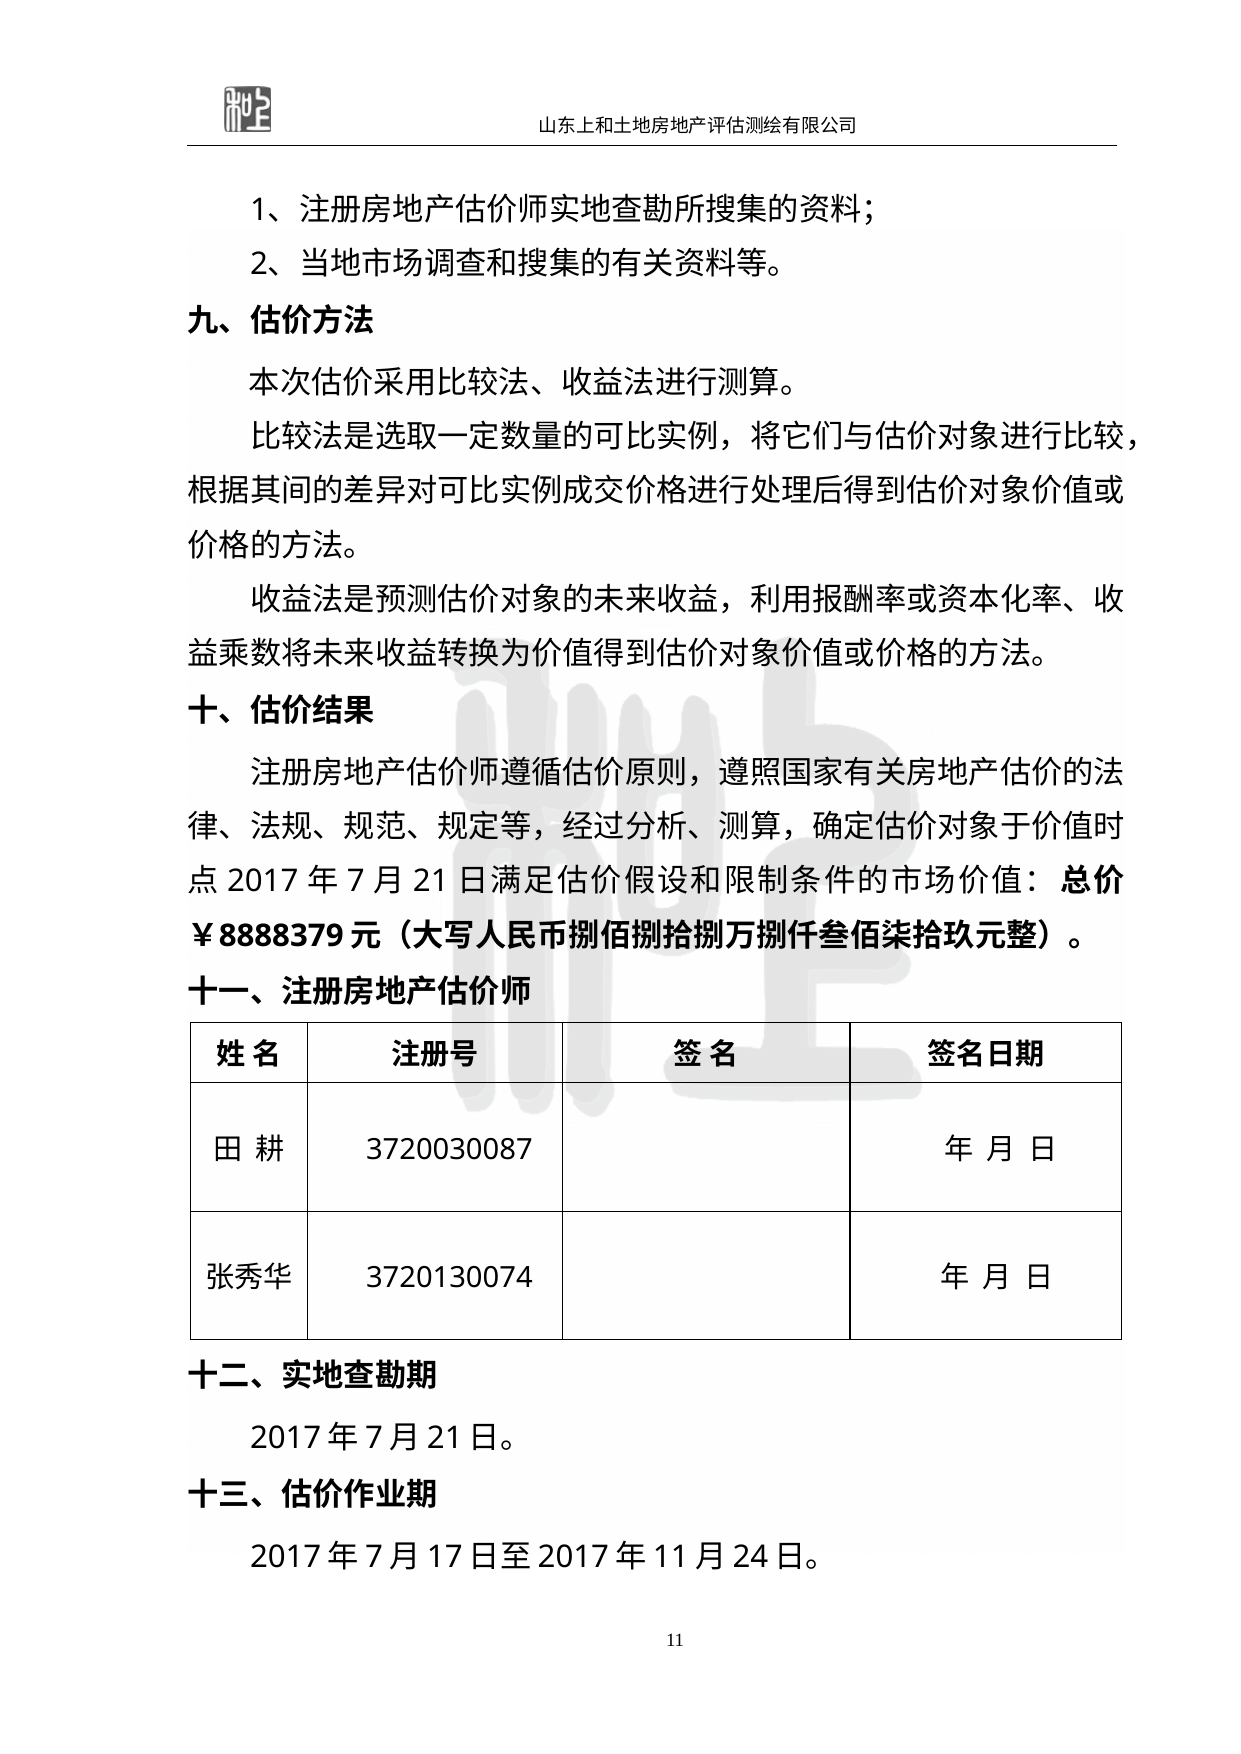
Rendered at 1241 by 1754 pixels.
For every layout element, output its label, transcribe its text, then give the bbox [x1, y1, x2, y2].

table_cell [563, 1083, 849, 1211]
subtitle 九、估价方法 [187, 285, 1125, 350]
table_cell 3720130074 [308, 1212, 562, 1339]
subtitle 十、估价结果 [187, 675, 1125, 740]
table_header 姓 名 [191, 1023, 307, 1082]
text 本次估价采用比较法、收益法进行测算。 [187, 350, 1125, 404]
text 注册房地产估价师遵循估价原则，遵照国家有关房地产估价的法律、法规、规范、规定等，经过分析、测算，确定估价对象于价值时点2017年7月21日满足估价假设和限制条件的市场价值：总价￥8888379元（大写人民币捌佰捌拾捌万捌仟叁佰柒拾玖元整）。 [187, 740, 1125, 957]
text 2、当地市场调查和搜集的有关资料等。 [187, 231, 1125, 285]
table_cell 田 耕 [191, 1083, 307, 1211]
table_cell 年 月 日 [851, 1212, 1121, 1339]
table_cell 年 月 日 [851, 1083, 1121, 1211]
text 1、注册房地产估价师实地查勘所搜集的资料； [187, 177, 1125, 231]
text 比较法是选取一定数量的可比实例，将它们与估价对象进行比较，根据其间的差异对可比实例成交价格进行处理后得到估价对象价值或价格的方法。 [187, 404, 1125, 567]
table_header 签 名 [563, 1023, 849, 1082]
text 2017年7月17日至2017年11月24日。 [187, 1524, 1125, 1578]
subtitle 十二、实地查勘期 [187, 1340, 1125, 1405]
table_header 签名日期 [851, 1023, 1121, 1082]
table_cell 3720030087 [308, 1083, 562, 1211]
table_cell 张秀华 [191, 1212, 307, 1339]
text 收益法是预测估价对象的未来收益，利用报酬率或资本化率、收益乘数将未来收益转换为价值得到估价对象价值或价格的方法。 [187, 567, 1125, 675]
subtitle 十三、估价作业期 [187, 1459, 1125, 1524]
picture [224, 86, 271, 132]
text 2017年7月21日。 [187, 1405, 1125, 1459]
subtitle 十一、注册房地产估价师 [187, 957, 1125, 1022]
table_header 注册号 [308, 1023, 562, 1082]
table_cell [563, 1212, 849, 1339]
